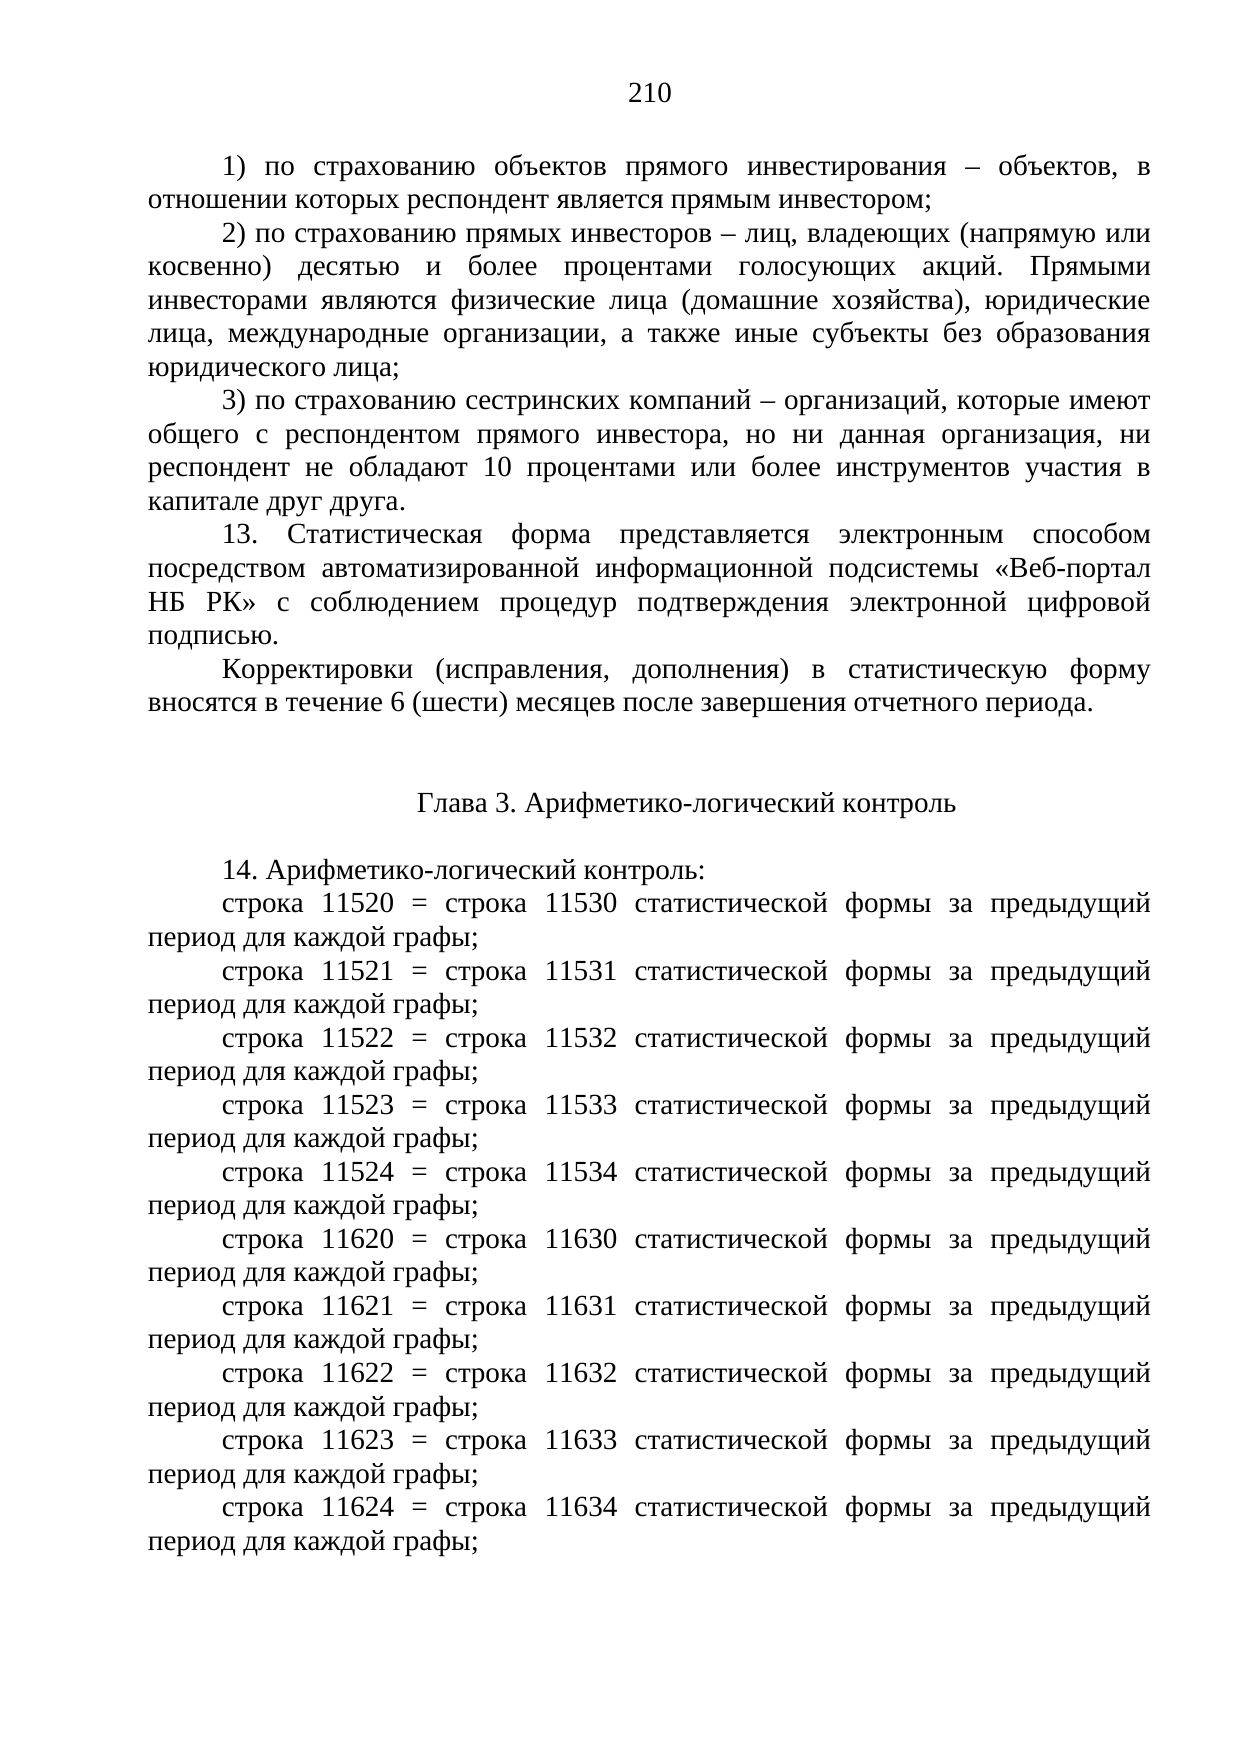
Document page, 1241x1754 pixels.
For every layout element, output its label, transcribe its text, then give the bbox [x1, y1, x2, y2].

text строка 11523 = строка 11533 статистической формы за предыдущий период для каждой графы; [148, 1087, 1152, 1154]
text строка 11520 = строка 11530 статистической формы за предыдущий период для каждой графы; [148, 886, 1152, 953]
text 14. Арифметико-логический контроль: [148, 852, 1152, 886]
text строка 11623 = строка 11633 статистической формы за предыдущий период для каждой графы; [148, 1422, 1152, 1489]
text Корректировки (исправления, дополнения) в статистическую форму вносятся в течение 6 (шести) месяцев после завершения отчетного периода. [148, 651, 1152, 718]
text строка 11524 = строка 11534 статистической формы за предыдущий период для каждой графы; [148, 1154, 1152, 1221]
text 2) по страхованию прямых инвесторов – лиц, владеющих (напрямую или косвенно) десятью и более процентами голосующих акций. Прямыми инвесторами являются физические лица (домашние хозяйства), юридические лица, международные организации, а также иные субъекты без образования юридического лица; [148, 215, 1152, 382]
text 1) по страхованию объектов прямого инвестирования – объектов, в отношении которых респондент является прямым инвестором; [148, 148, 1152, 215]
text 13. Статистическая форма представляется электронным способом посредством автоматизированной информационной подсистемы «Веб-портал НБ РК» с соблюдением процедур подтверждения электронной цифровой подписью. [148, 517, 1152, 651]
text строка 11622 = строка 11632 статистической формы за предыдущий период для каждой графы; [148, 1355, 1152, 1422]
text строка 11521 = строка 11531 статистической формы за предыдущий период для каждой графы; [148, 953, 1152, 1020]
text строка 11621 = строка 11631 статистической формы за предыдущий период для каждой графы; [148, 1288, 1152, 1355]
text строка 11522 = строка 11532 статистической формы за предыдущий период для каждой графы; [148, 1020, 1152, 1087]
text Глава 3. Арифметико-логический контроль [148, 785, 1152, 818]
text 3) по страхованию сестринских компаний – организаций, которые имеют общего с респондентом прямого инвестора, но ни данная организация, ни респондент не обладают 10 процентами или более инструментов участия в капитале друг друга. [148, 382, 1152, 517]
text строка 11624 = строка 11634 статистической формы за предыдущий период для каждой графы; [148, 1489, 1152, 1556]
text строка 11620 = строка 11630 статистической формы за предыдущий период для каждой графы; [148, 1221, 1152, 1288]
